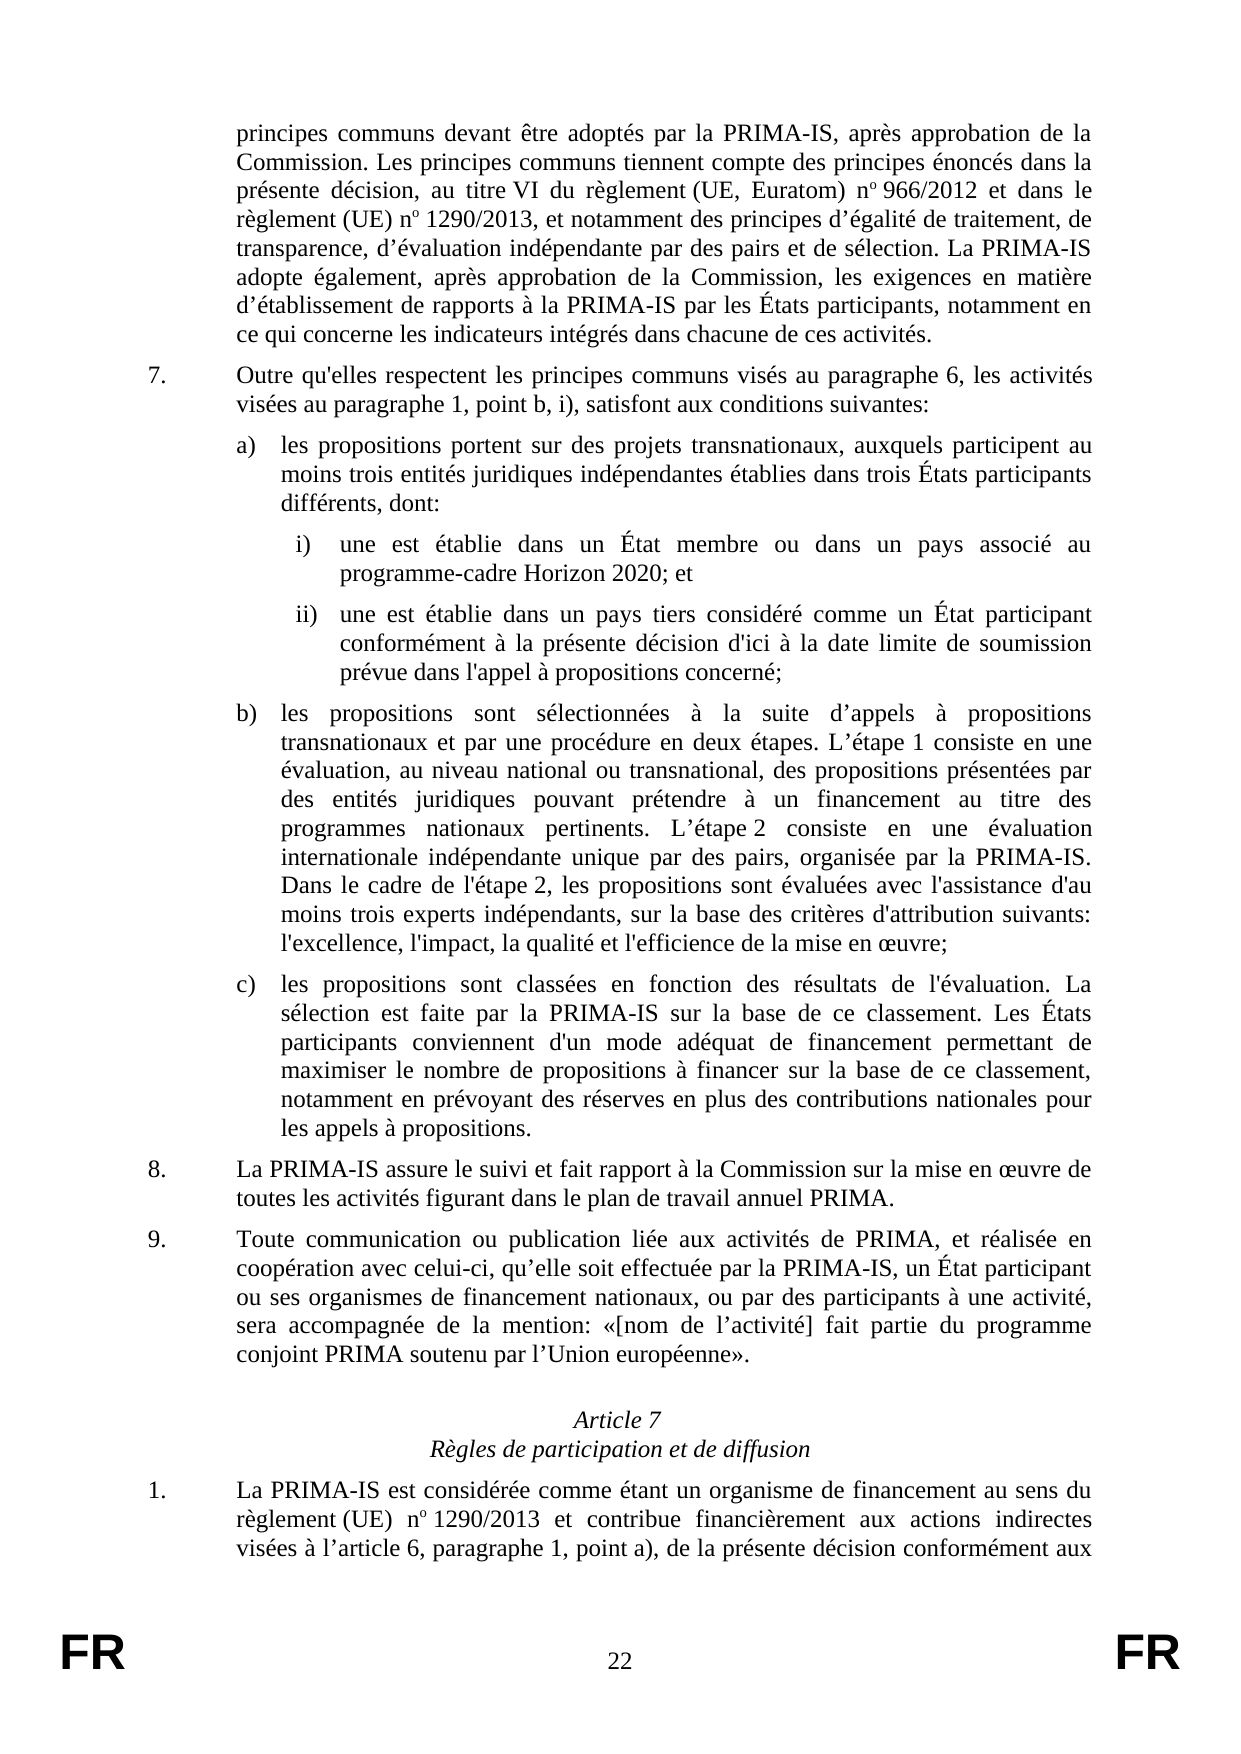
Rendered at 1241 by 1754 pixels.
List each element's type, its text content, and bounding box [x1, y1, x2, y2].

text ii) une est établie dans un pays tiers considéré comme un État participant conformément à la présente décision d'ici à la date limite de soumission prévue dans l'appel à propositions concerné; [295, 599, 1093, 686]
text 8. La PRIMA-IS assure le suivi et fait rapport à la Commission sur la mise en œuvre de toutes les activités figurant dans le plan de travail annuel PRIMA. [148, 1154, 1093, 1212]
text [148, 118, 1093, 348]
text Article 7 Règles de participation et de diffusion [148, 1406, 1093, 1463]
text i) une est établie dans un État membre ou dans un pays associé au programme-cadre Horizon 2020; et [295, 529, 1093, 587]
text c) les propositions sont classées en fonction des résultats de l'évaluation. La sélection est faite par la PRIMA-IS sur la base de ce classement. Les États participants conviennent d'un mode adéquat de financement permettant de maximiser le nombre de propositions à financer sur la base de ce classement, notamment en prévoyant des réserves en plus des contributions nationales pour les appels à propositions. [236, 969, 1093, 1142]
text b) les propositions sont sélectionnées à la suite d’appels à propositions transnationaux et par une procédure en deux étapes. L’étape 1 consiste en une évaluation, au niveau national ou transnational, des propositions présentées par des entités juridiques pouvant prétendre à un financement au titre des programmes nationaux pertinents. L’étape 2 consiste en une évaluation internationale indépendante unique par des pairs, organisée par la PRIMA-IS. Dans le cadre de l'étape 2, les propositions sont évaluées avec l'assistance d'au moins trois experts indépendants, sur la base des critères d'attribution suivants: l'excellence, l'impact, la qualité et l'efficience de la mise en œuvre; [236, 698, 1093, 957]
text 9. Toute communication ou publication liée aux activités de PRIMA, et réalisée en coopération avec celui-ci, qu’elle soit effectuée par la PRIMA-IS, un État participant ou ses organismes de financement nationaux, ou par des participants à une activité, sera accompagnée de la mention: «[nom de l’activité] fait partie du programme conjoint PRIMA soutenu par l’Union européenne». [148, 1224, 1093, 1368]
text a) les propositions portent sur des projets transnationaux, auxquels participent au moins trois entités juridiques indépendantes établies dans trois États participants différents, dont: [236, 431, 1093, 517]
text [148, 1476, 1093, 1562]
text 7. Outre qu'elles respectent les principes communs visés au paragraphe 6, les activités visées au paragraphe 1, point b, i), satisfont aux conditions suivantes: [148, 361, 1093, 418]
